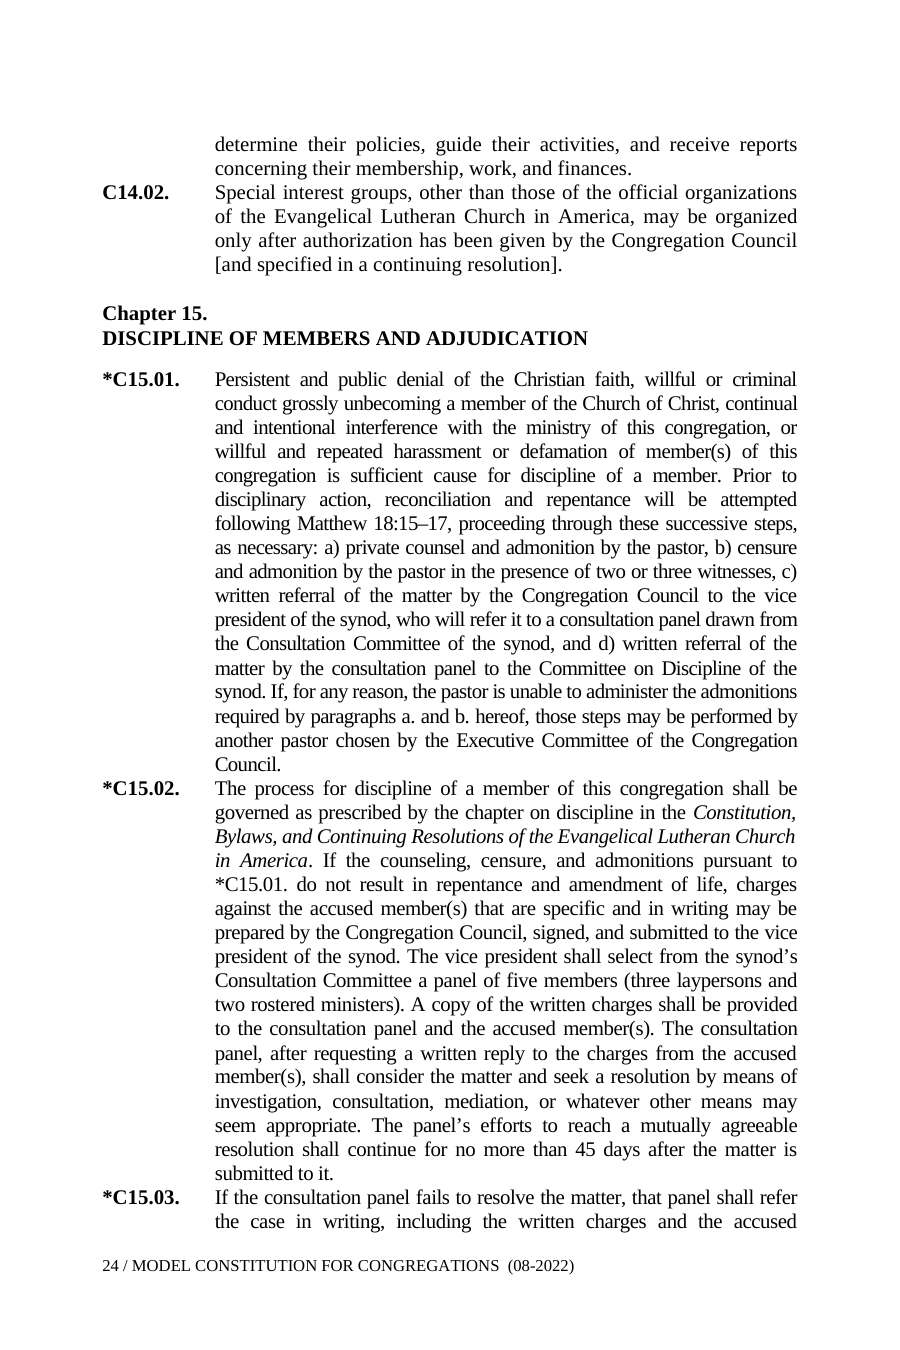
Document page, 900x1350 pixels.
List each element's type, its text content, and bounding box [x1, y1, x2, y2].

subtitle DISCIPLINE OF MEMBERS AND ADJUDICATION [102, 326, 798, 350]
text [102, 1185, 798, 1233]
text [102, 132, 798, 180]
text C14.02. Special interest groups, other than those of the official organizations of the Evangelical Lutheran Church in America, may be organized only after authorization has been given by the Congregation Council [and specified in a continuing resolution]. [102, 180, 798, 276]
text *C15.02. The process for discipline of a member of this congregation shall be governed as prescribed by the chapter on discipline in the Constitution, Bylaws, and Continuing Resolutions of the Evangelical Lutheran Church in America. If the counseling, censure, and admonitions pursuant to *C15.01. do not result in repentance and amendment of life, charges against the accused member(s) that are specific and in writing may be prepared by the Congregation Council, signed, and submitted to the vice president of the synod. The vice president shall select from the synod’s Consultation Committee a panel of five members (three laypersons and two rostered ministers). A copy of the written charges shall be provided to the consultation panel and the accused member(s). The consultation panel, after requesting a written reply to the charges from the accused member(s), shall consider the matter and seek a resolution by means of investigation, consultation, mediation, or whatever other means may seem appropriate. The panel’s efforts to reach a mutually agreeable resolution shall continue for no more than 45 days after the matter is submitted to it. [102, 776, 798, 1185]
text *C15.01. Persistent and public denial of the Christian faith, willful or criminal conduct grossly unbecoming a member of the Church of Christ, continual and intentional interference with the ministry of this congregation, or willful and repeated harassment or defamation of member(s) of this congregation is sufficient cause for discipline of a member. Prior to disciplinary action, reconciliation and repentance will be attempted following Matthew 18:15–17, proceeding through these successive steps, as necessary: a) private counsel and admonition by the pastor, b) censure and admonition by the pastor in the presence of two or three witnesses, c) written referral of the matter by the Congregation Council to the vice president of the synod, who will refer it to a consultation panel drawn from the Consultation Committee of the synod, and d) written referral of the matter by the consultation panel to the Committee on Discipline of the synod. If, for any reason, the pastor is unable to administer the admonitions required by paragraphs a. and b. hereof, those steps may be performed by another pastor chosen by the Executive Committee of the Congregation Council. [102, 367, 798, 776]
subtitle Chapter 15. [102, 300, 798, 324]
